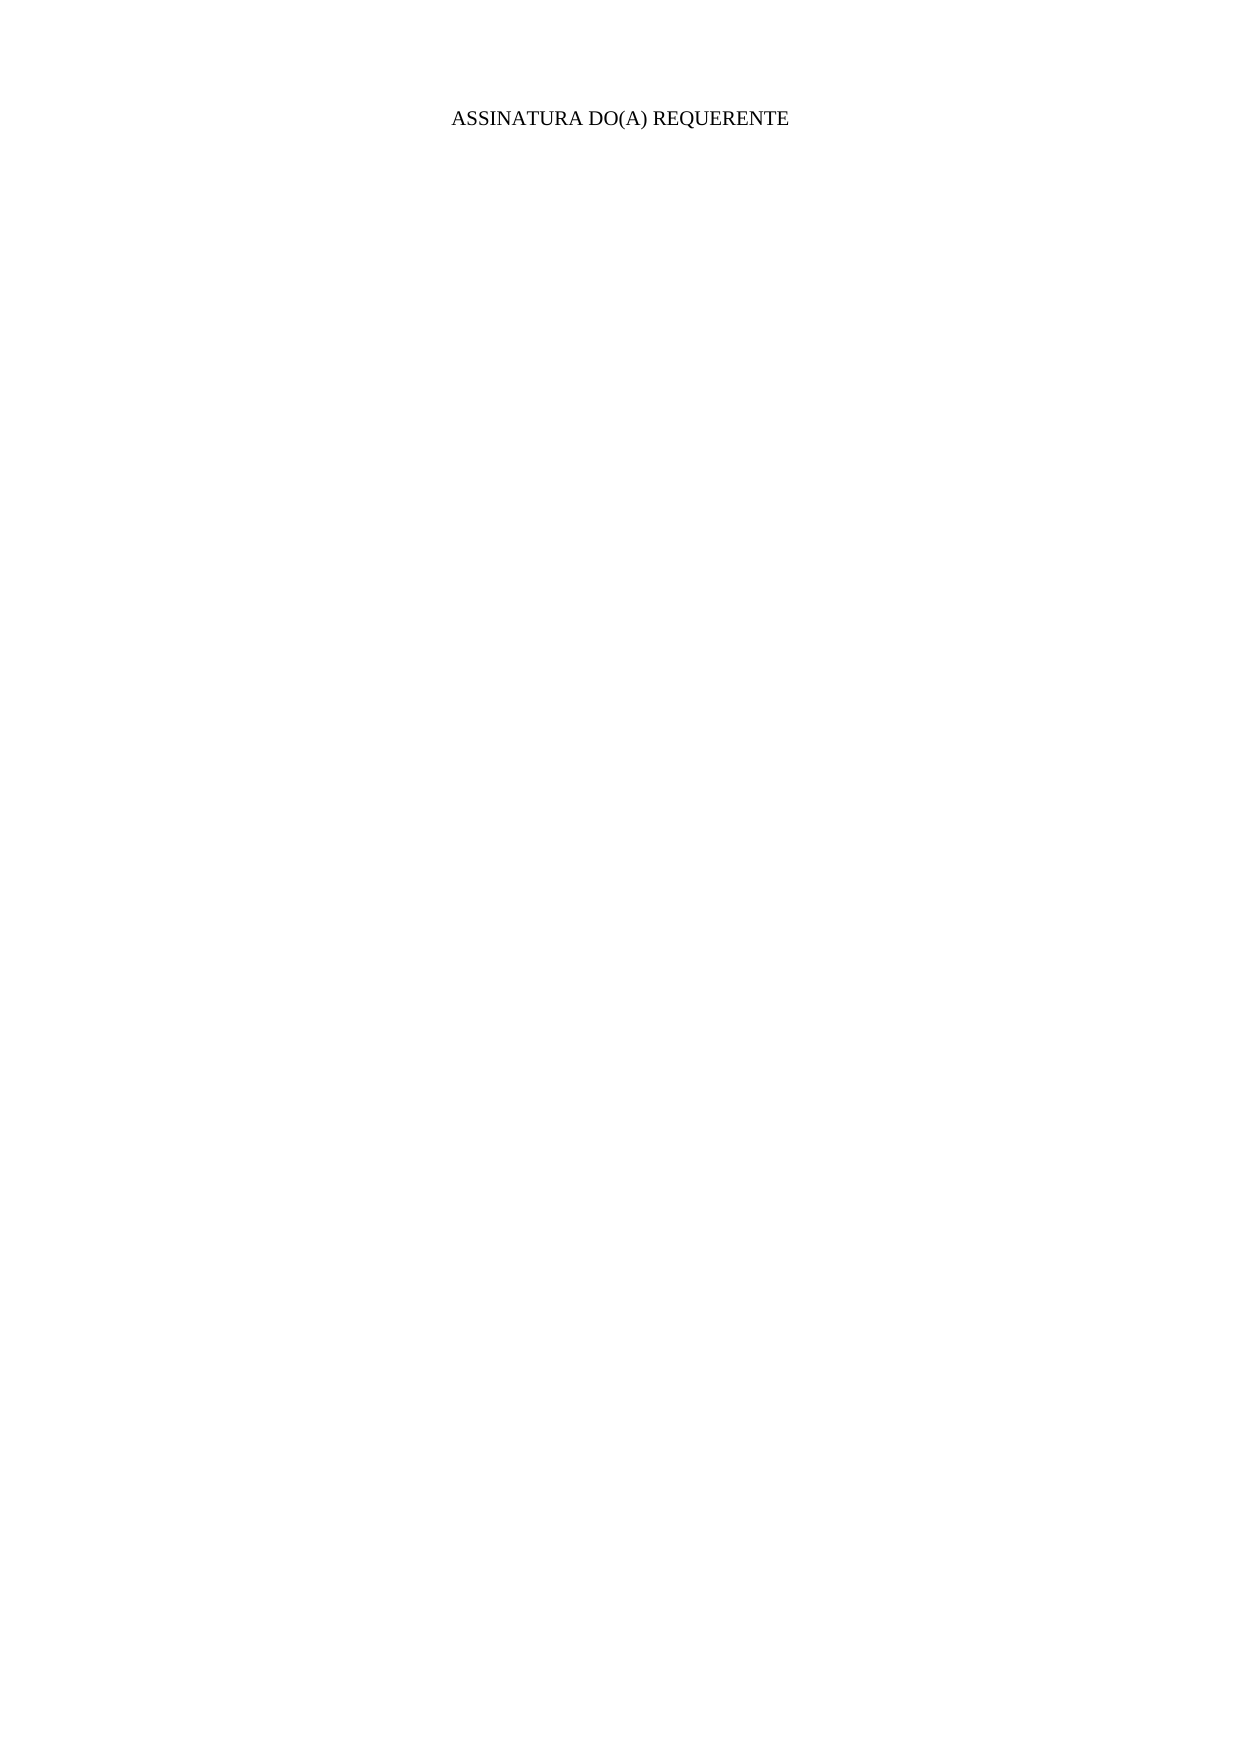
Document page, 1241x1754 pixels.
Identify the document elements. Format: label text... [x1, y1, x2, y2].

text ASSINATURA DO(A) REQUERENTE [106, 106, 1134, 130]
